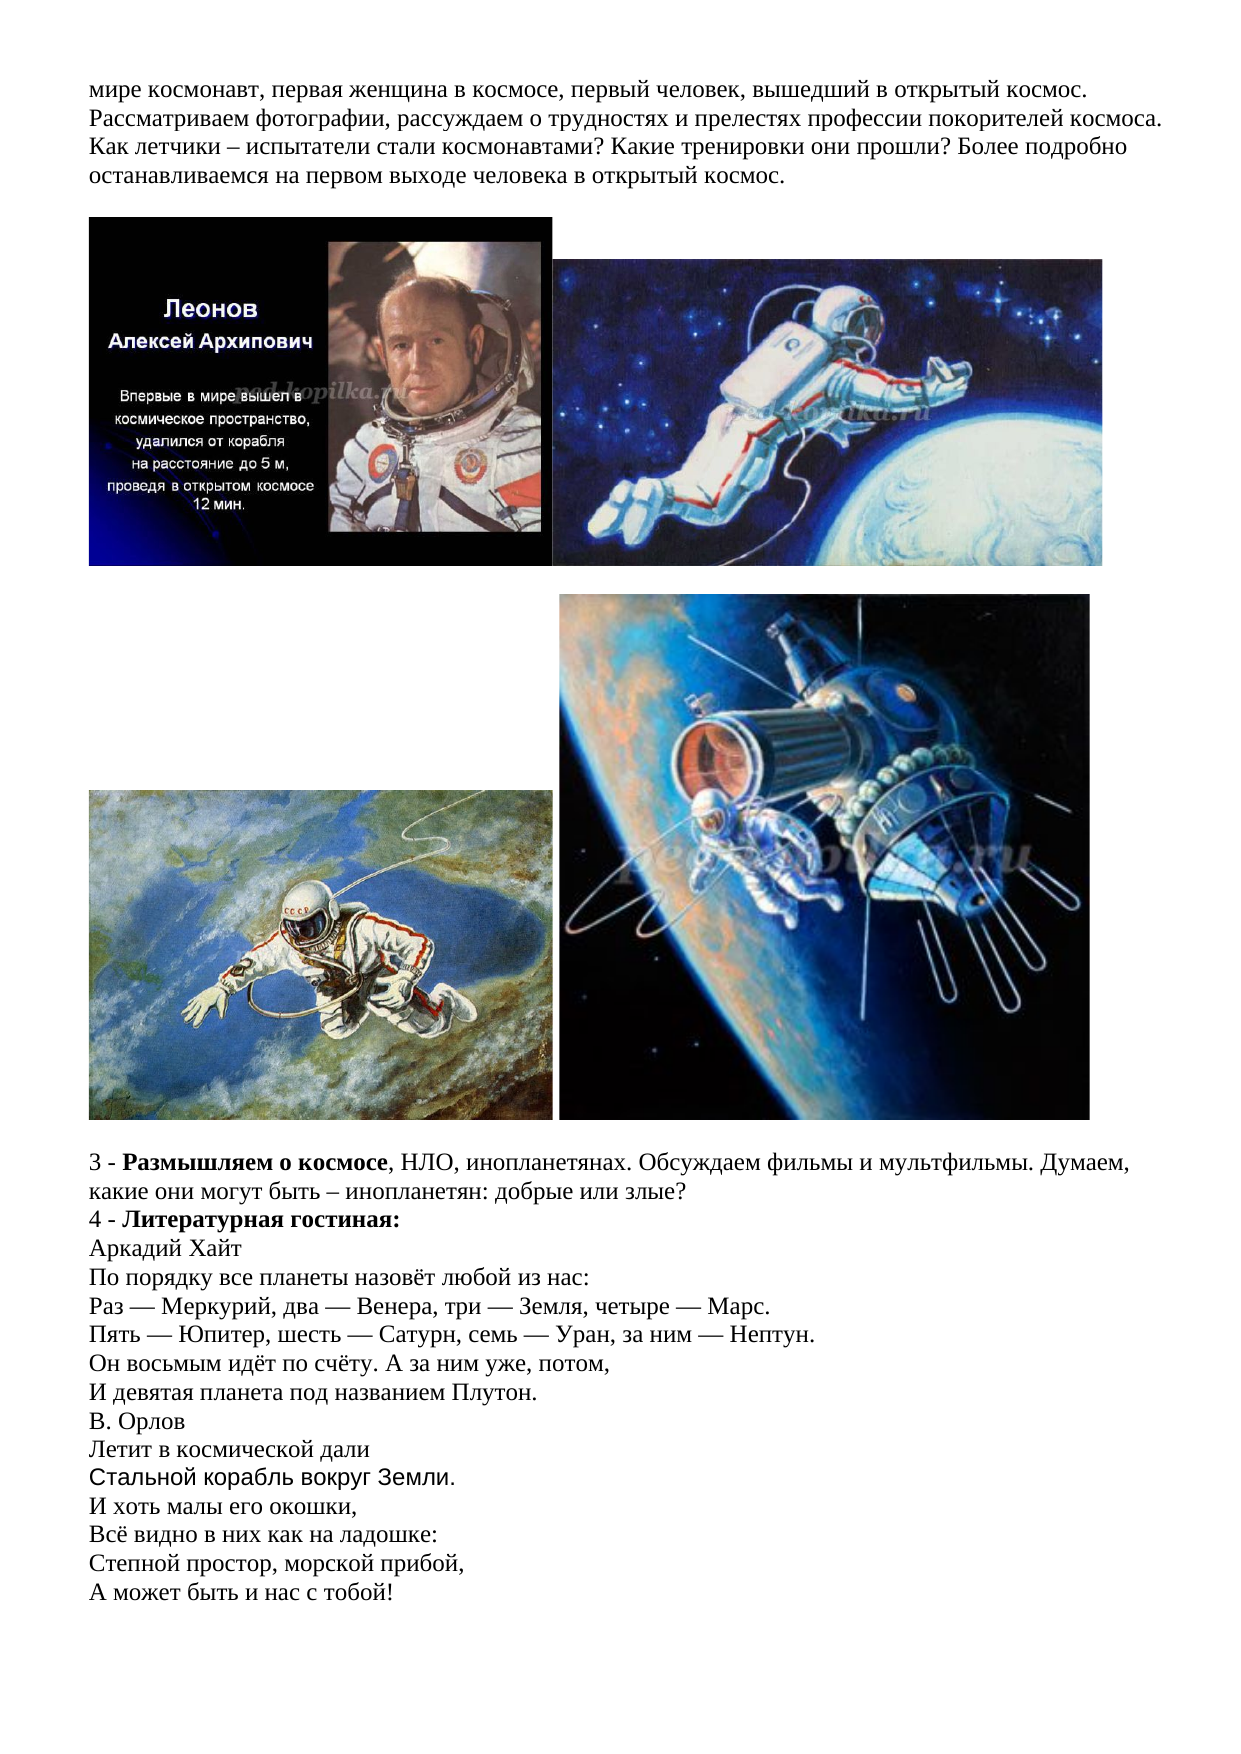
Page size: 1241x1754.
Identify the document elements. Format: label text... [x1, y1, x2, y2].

picture [88, 790, 553, 1120]
text Аркадий Хайт По порядку все планеты назовёт любой из нас: Раз — Меркурий, два — Венера, три — Земля, четыре — Марс. Пять — Юпитер, шесть — Сатурн, семь — Уран, за ним — Нептун. Он восьмым идёт по счёту. А за ним уже, потом, И девятая планета под названием Плутон. В. Орлов Летит в космической дали Стальной корабль вокруг Земли. И хоть малы его окошки, Всё видно в них как на ладошке: Степной простор, морской прибой, А может быть и нас с тобой! [89, 1233, 1181, 1606]
picture [88, 217, 1103, 566]
picture [559, 594, 1090, 1120]
text 3 - Размышляем о космосе, НЛО, инопланетянах. Обсуждаем фильмы и мультфильмы. Думаем, какие они могут быть – инопланетян: добрые или злые? 4 - Литературная гостиная: [89, 1119, 1181, 1233]
